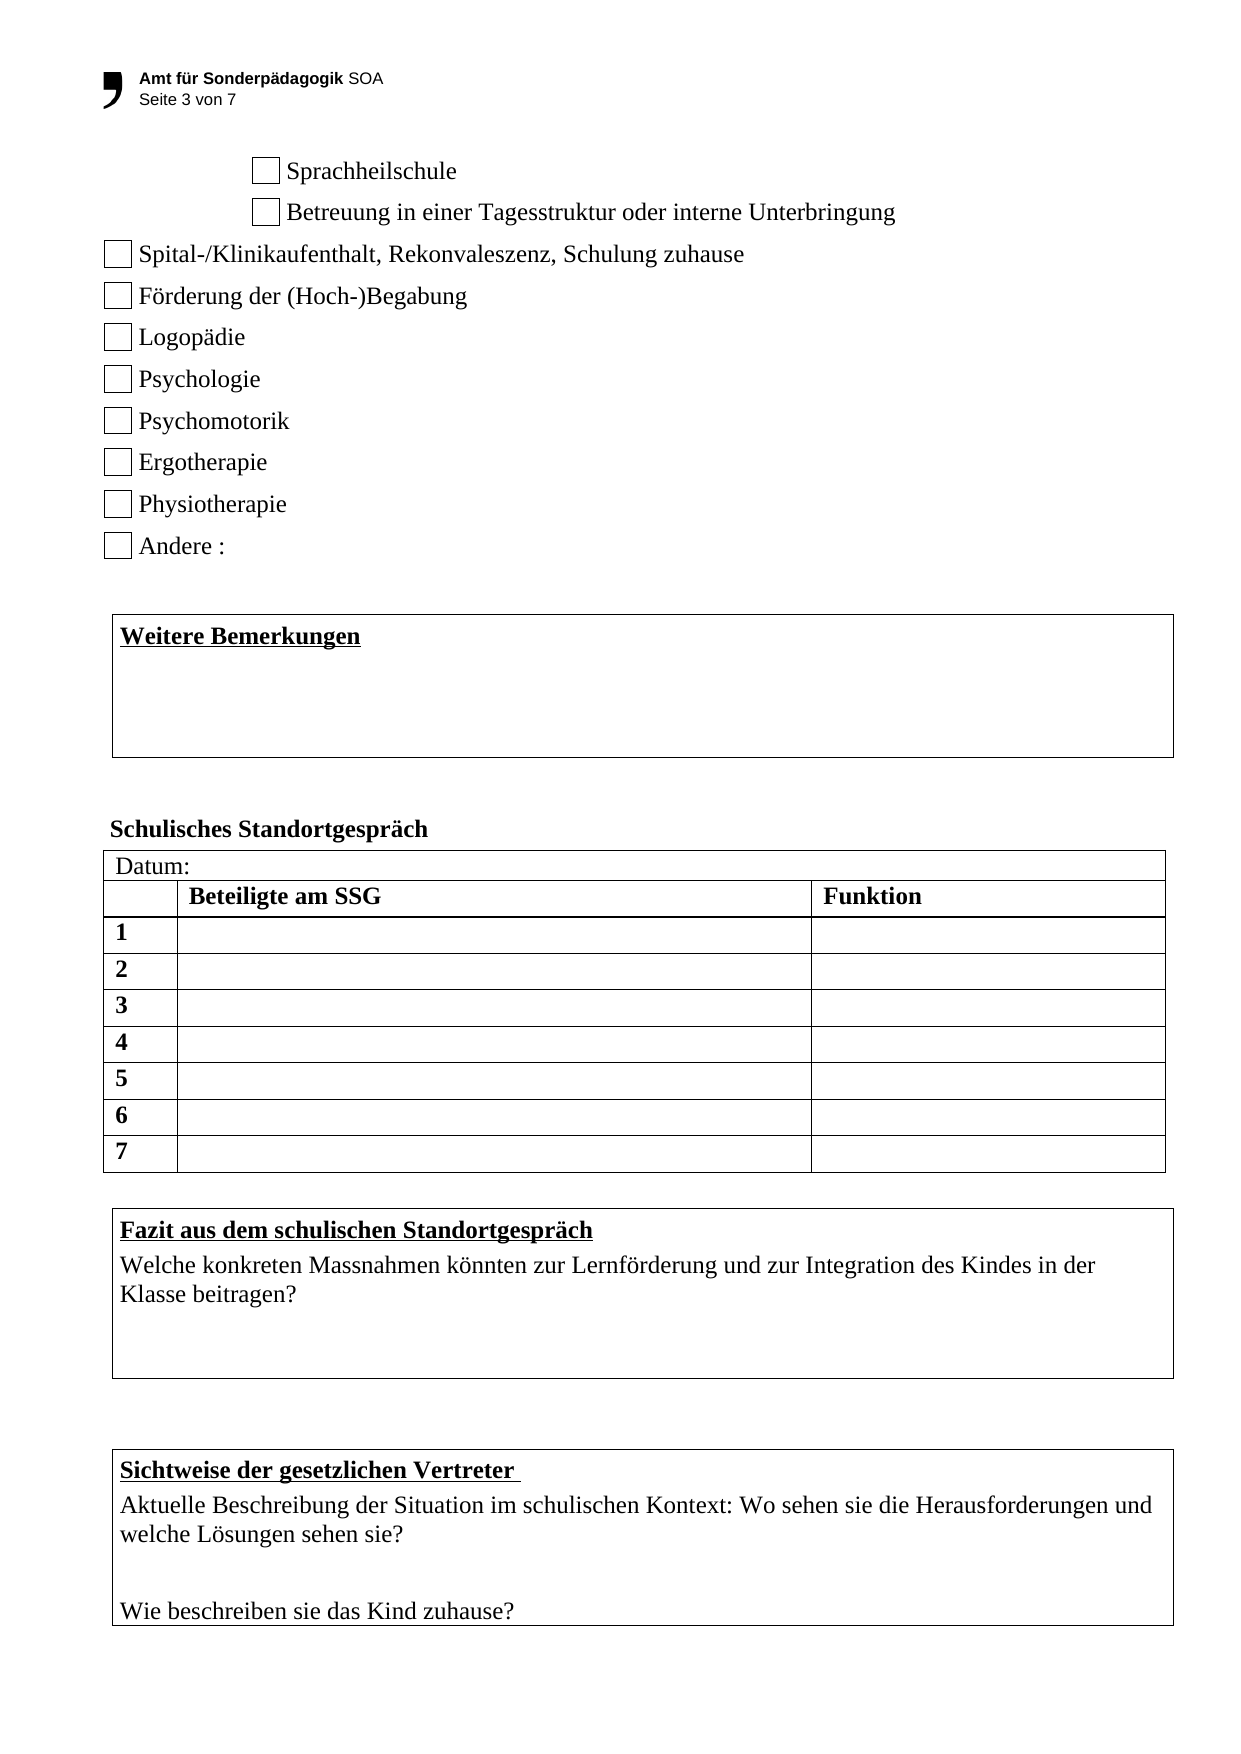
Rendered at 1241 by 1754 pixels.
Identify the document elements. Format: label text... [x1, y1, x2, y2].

text Psychologie [103, 364, 1166, 393]
table_cell [178, 1136, 811, 1172]
text Psychomotorik [103, 406, 1166, 435]
table_cell 5 [104, 1063, 177, 1099]
table_header Weitere Bemerkungen [113, 615, 1173, 756]
text Ergotherapie [103, 447, 1166, 477]
table_cell [812, 918, 1165, 953]
table_cell [178, 954, 811, 989]
table_cell 3 [104, 990, 177, 1026]
table_cell [104, 881, 177, 916]
text Logopädie [103, 322, 1166, 352]
table_cell 1 [104, 918, 177, 953]
text Spital-/Klinikaufenthalt, Rekonvaleszenz, Schulung zuhause [103, 239, 1166, 268]
table_cell 4 [104, 1027, 177, 1062]
table_cell Funktion [812, 881, 1165, 916]
table_cell 7 [104, 1136, 177, 1172]
table_cell [812, 990, 1165, 1026]
text Sprachheilschule [251, 156, 1166, 185]
text Betreuung in einer Tagesstruktur oder interne Unterbringung [251, 197, 1166, 227]
table_cell [812, 954, 1165, 989]
table_cell [812, 1063, 1165, 1099]
table_cell Beteiligte am SSG [178, 881, 811, 916]
table_cell 2 [104, 954, 177, 989]
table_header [113, 1450, 1173, 1625]
table_cell [812, 1136, 1165, 1172]
text Physiotherapie [103, 489, 1166, 518]
table_header Datum: [104, 851, 1165, 880]
table_cell [178, 1063, 811, 1099]
table_cell 6 [104, 1100, 177, 1135]
text Andere : [103, 531, 1166, 560]
text Förderung der (Hoch-)Begabung [103, 281, 1166, 310]
table_cell [178, 1100, 811, 1135]
table_cell [178, 990, 811, 1026]
table_header Fazit aus dem schulischen Standortgespräch Welche konkreten Massnahmen könnten zur Lernförderung und zur Integration des Kindes in der Klasse beitragen? [113, 1209, 1173, 1377]
table_cell [178, 918, 811, 953]
picture [103, 72, 123, 109]
table_cell [812, 1100, 1165, 1135]
table_cell [812, 1027, 1165, 1062]
table_cell [178, 1027, 811, 1062]
text Schulisches Standortgespräch [109, 814, 1166, 843]
